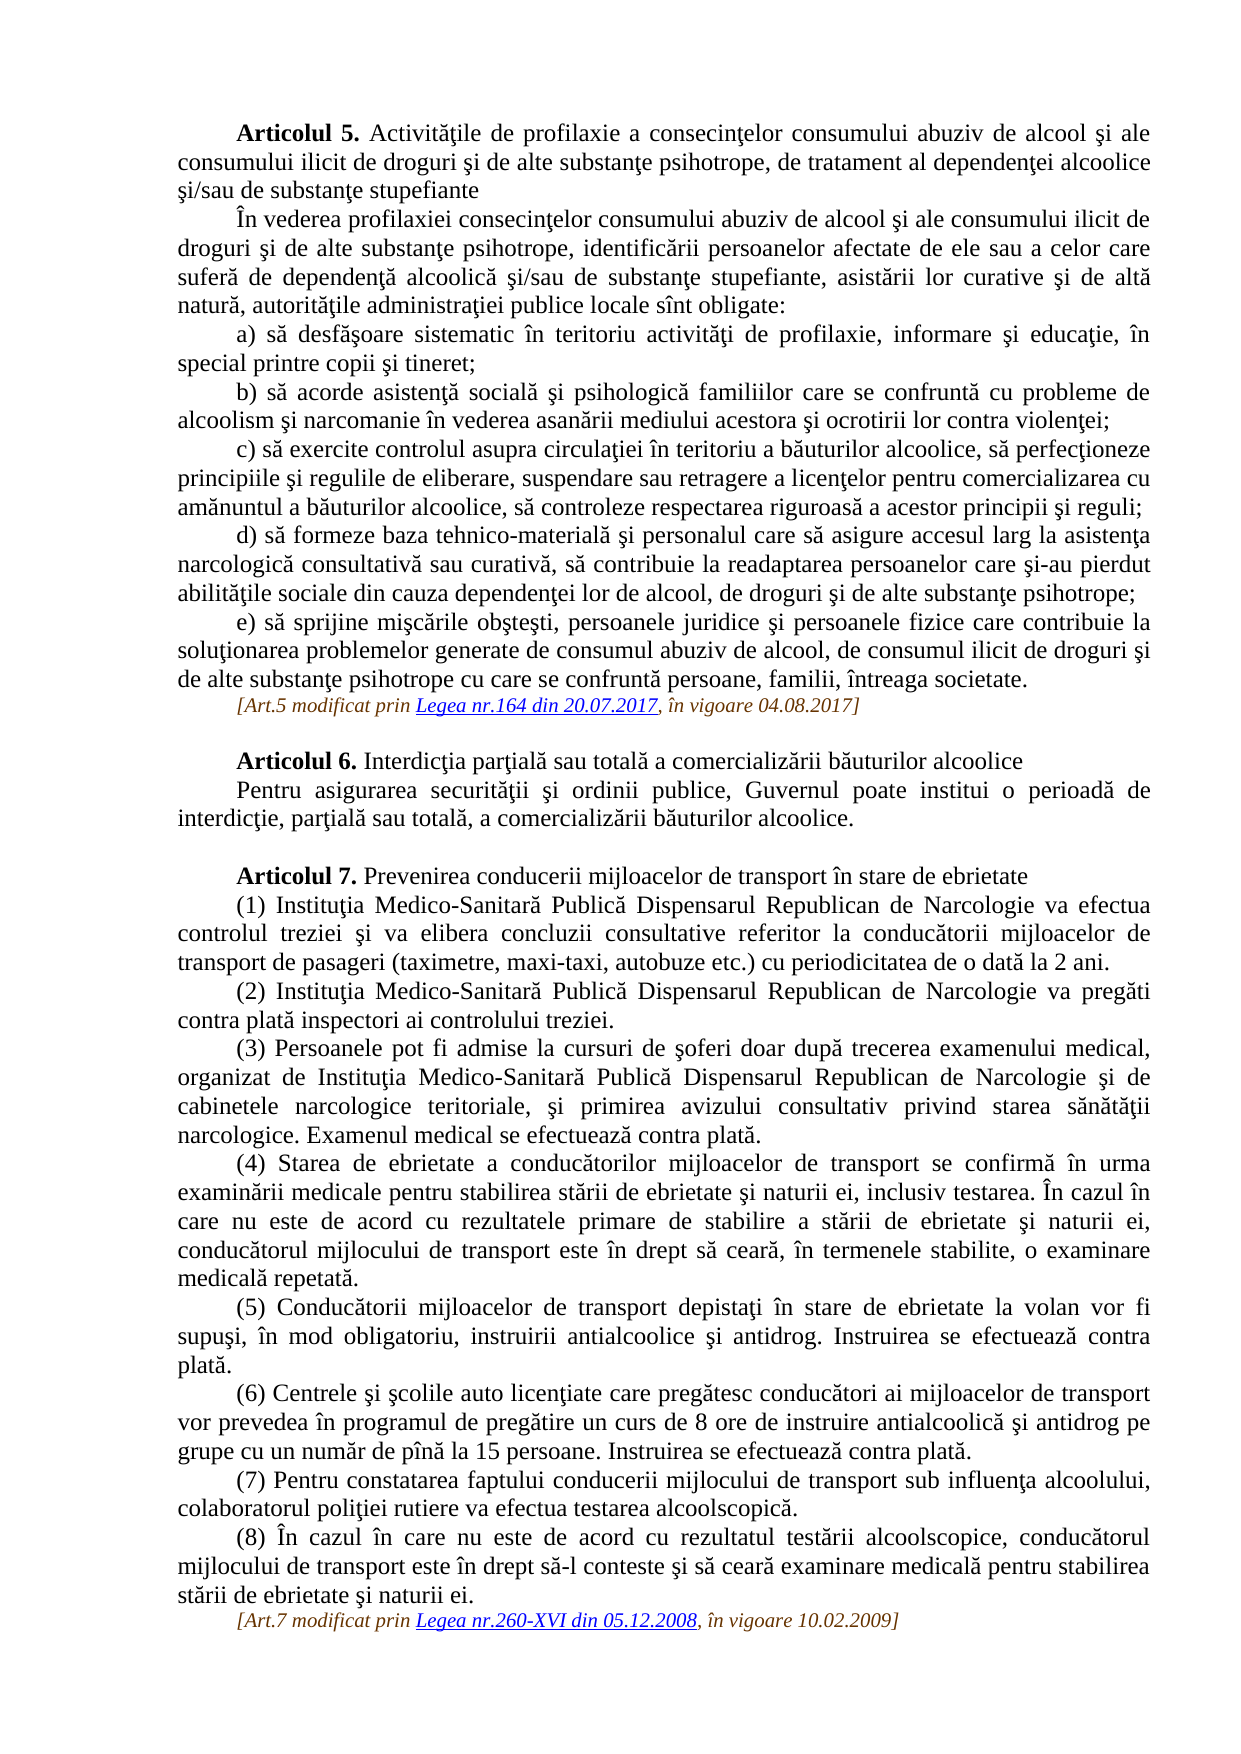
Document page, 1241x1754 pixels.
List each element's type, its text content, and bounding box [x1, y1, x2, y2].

text În vederea profilaxiei consecinţelor consumului abuziv de alcool şi ale consumului ilicit de droguri şi de alte substanţe psihotrope, identificării persoanelor afectate de ele sau a celor care suferă de dependenţă alcoolică şi/sau de substanţe stupefiante, asistării lor curative şi de altă natură, autorităţile administraţiei publice locale sînt obligate: [177, 204, 1152, 319]
text d) să formeze baza tehnico-materială şi personalul care să asigure accesul larg la asistenţa narcologică consultativă sau curativă, să contribuie la readaptarea persoanelor care şi-au pierdut abilităţile sociale din cauza dependenţei lor de alcool, de droguri şi de alte substanţe psihotrope; [177, 521, 1152, 607]
text [Art.7 modificat prin Legea nr.260-XVI din 05.12.2008, în vigoare 10.02.2009] [177, 1608, 1152, 1632]
text (6) Centrele şi şcolile auto licenţiate care pregătesc conducători ai mijloacelor de transport vor prevedea în programul de pregătire un curs de 8 ore de instruire antialcoolică şi antidrog pe grupe cu un număr de pînă la 15 persoane. Instruirea se efectuează contra plată. [177, 1378, 1152, 1465]
text Articolul 7. Prevenirea conducerii mijloacelor de transport în stare de ebrietate [177, 861, 1152, 890]
text Articolul 5. Activităţile de profilaxie a consecinţelor consumului abuziv de alcool şi ale consumului ilicit de droguri şi de alte substanţe psihotrope, de tratament al dependenţei alcoolice şi/sau de substanţe stupefiante [177, 118, 1152, 204]
text Articolul 6. Interdicţia parţială sau totală a comercializării băuturilor alcoolice [177, 746, 1152, 775]
text (3) Persoanele pot fi admise la cursuri de şoferi doar după trecerea examenului medical, organizat de Instituţia Medico-Sanitară Publică Dispensarul Republican de Narcologie şi de cabinetele narcologice teritoriale, şi primirea avizului consultativ privind starea sănătăţii narcologice. Examenul medical se efectuează contra plată. [177, 1033, 1152, 1148]
text a) să desfăşoare sistematic în teritoriu activităţi de profilaxie, informare şi educaţie, în special printre copii şi tineret; [177, 319, 1152, 377]
text b) să acorde asistenţă socială şi psihologică familiilor care se confruntă cu probleme de alcoolism şi narcomanie în vederea asanării mediului acestora şi ocrotirii lor contra violenţei; [177, 377, 1152, 434]
text (4) Starea de ebrietate a conducătorilor mijloacelor de transport se confirmă în urma examinării medicale pentru stabilirea stării de ebrietate şi naturii ei, inclusiv testarea. În cazul în care nu este de acord cu rezultatele primare de stabilire a stării de ebrietate şi naturii ei, conducătorul mijlocului de transport este în drept să ceară, în termenele stabilite, o examinare medicală repetată. [177, 1148, 1152, 1292]
text c) să exercite controlul asupra circulaţiei în teritoriu a băuturilor alcoolice, să perfecţioneze principiile şi regulile de eliberare, suspendare sau retragere a licenţelor pentru comercializarea cu amănuntul a băuturilor alcoolice, să controleze respectarea riguroasă a acestor principii şi reguli; [177, 434, 1152, 521]
text (8) În cazul în care nu este de acord cu rezultatul testării alcoolscopice, conducătorul mijlocului de transport este în drept să-l conteste şi să ceară examinare medicală pentru stabilirea stării de ebrietate şi naturii ei. [177, 1522, 1152, 1608]
text (5) Conducătorii mijloacelor de transport depistaţi în stare de ebrietate la volan vor fi supuşi, în mod obligatoriu, instruirii antialcoolice şi antidrog. Instruirea se efectuează contra plată. [177, 1292, 1152, 1378]
text e) să sprijine mişcările obşteşti, persoanele juridice şi persoanele fizice care contribuie la soluţionarea problemelor generate de consumul abuziv de alcool, de consumul ilicit de droguri şi de alte substanţe psihotrope cu care se confruntă persoane, familii, întreaga societate. [177, 607, 1152, 693]
text Pentru asigurarea securităţii şi ordinii publice, Guvernul poate institui o perioadă de interdicţie, parţială sau totală, a comercializării băuturilor alcoolice. [177, 775, 1152, 832]
text (7) Pentru constatarea faptului conducerii mijlocului de transport sub influenţa alcoolului, colaboratorul poliţiei rutiere va efectua testarea alcoolscopică. [177, 1465, 1152, 1522]
text (2) Instituţia Medico-Sanitară Publică Dispensarul Republican de Narcologie va pregăti contra plată inspectori ai controlului treziei. [177, 976, 1152, 1033]
text [Art.5 modificat prin Legea nr.164 din 20.07.2017, în vigoare 04.08.2017] [177, 693, 1152, 717]
text (1) Instituţia Medico-Sanitară Publică Dispensarul Republican de Narcologie va efectua controlul treziei şi va elibera concluzii consultative referitor la conducătorii mijloacelor de transport de pasageri (taximetre, maxi-taxi, autobuze etc.) cu periodicitatea de o dată la 2 ani. [177, 890, 1152, 976]
